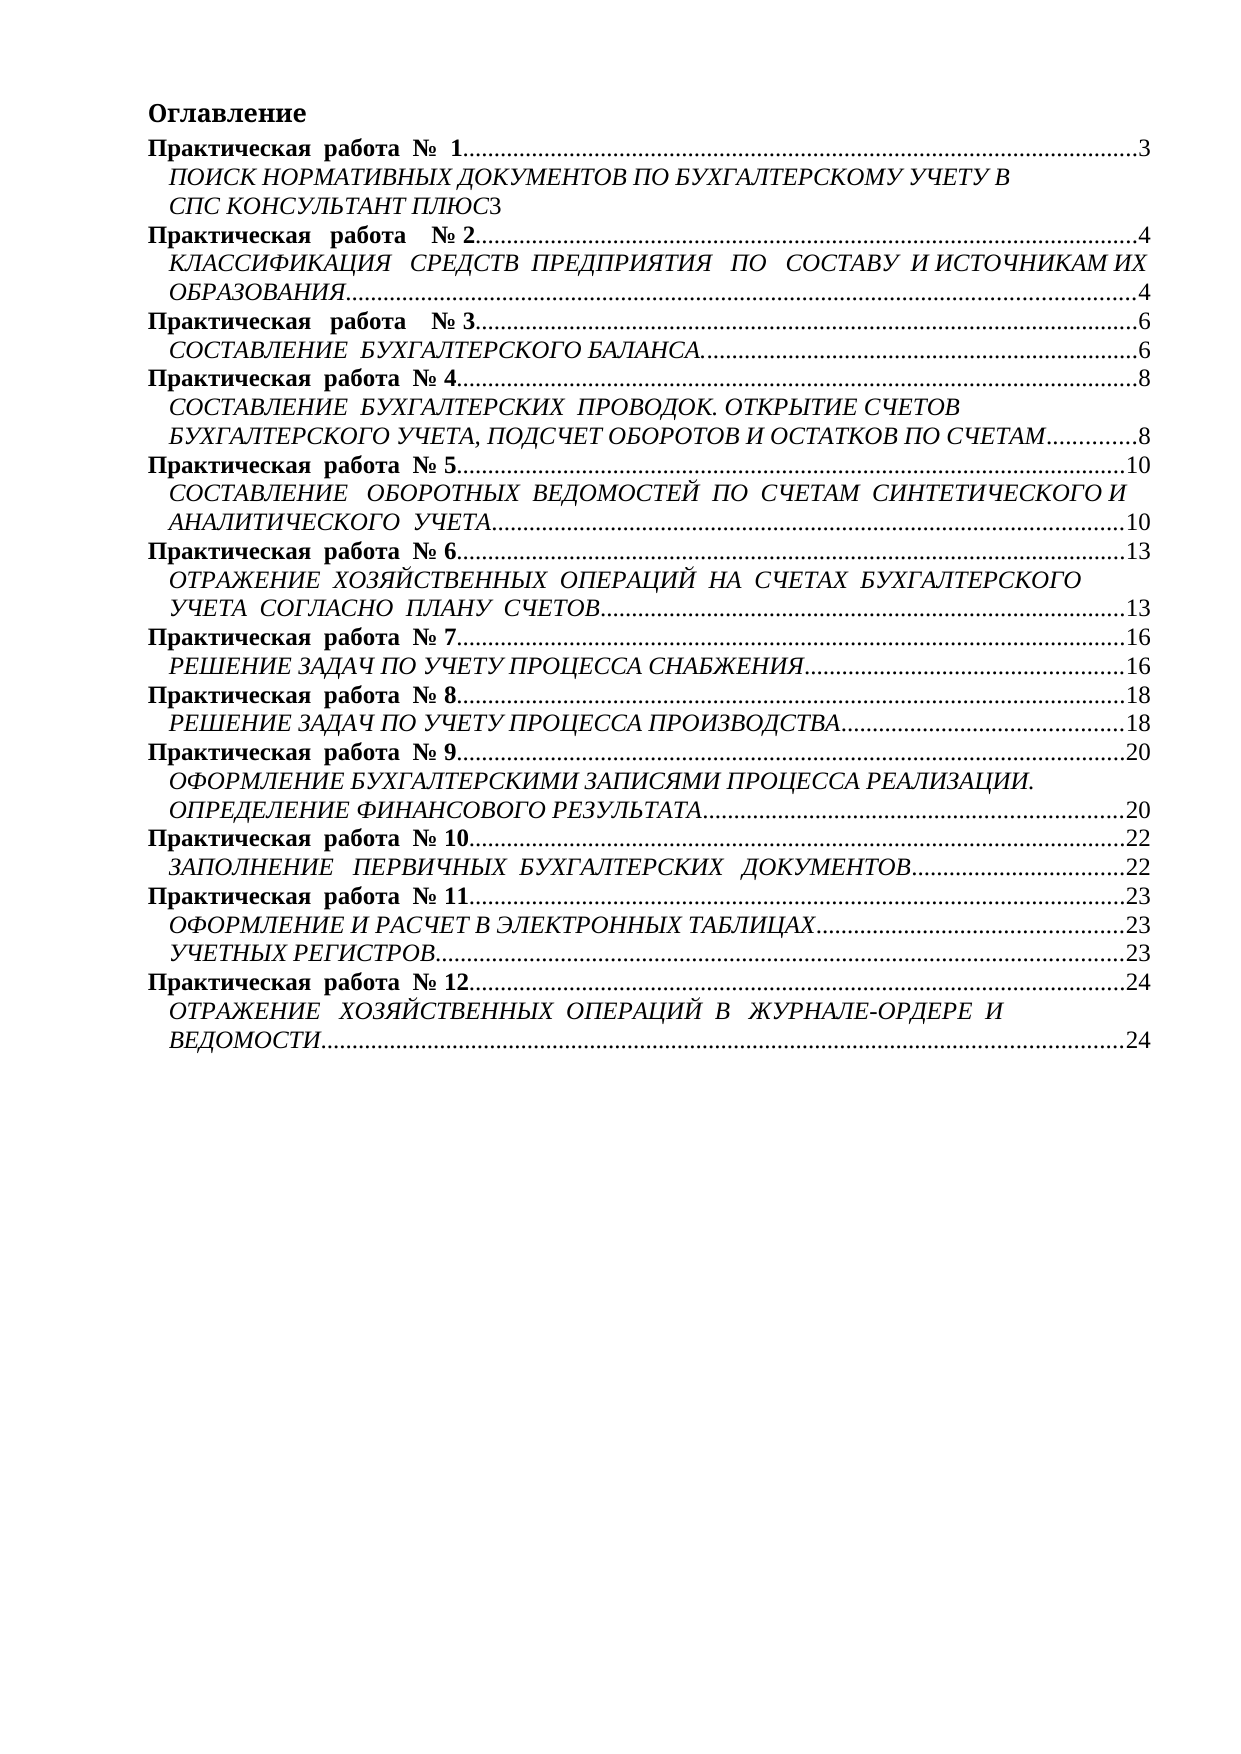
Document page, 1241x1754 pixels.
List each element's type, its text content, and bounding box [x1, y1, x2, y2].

text РЕШЕНИЕ ЗАДАЧ ПО УЧЕТУ ПРОЦЕССА СНАБЖЕНИЯ 16 [168, 651, 1152, 680]
text Практическая работа № 10 22 [148, 823, 1152, 852]
text ОТРАЖЕНИЕ ХОЗЯЙСТВЕННЫХ ОПЕРАЦИЙ В ЖУРНАЛЕ-ОРДЕРЕ И ВЕДОМОСТИ 24 [168, 996, 1152, 1053]
text Практическая работа № 9 20 [148, 737, 1152, 766]
text КЛАССИФИКАЦИЯ СРЕДСТВ ПРЕДПРИЯТИЯ ПО СОСТАВУ И ИСТОЧНИКАМ ИХ ОБРАЗОВАНИЯ 4 [168, 248, 1152, 306]
text Практическая работа № 4 8 [148, 363, 1152, 392]
text Практическая работа № 2 4 [148, 220, 1152, 248]
text РЕШЕНИЕ ЗАДАЧ ПО УЧЕТУ ПРОЦЕССА ПРОИЗВОДСТВА 18 [168, 708, 1152, 737]
text Практическая работа № 7 16 [148, 622, 1152, 651]
text ОТРАЖЕНИЕ ХОЗЯЙСТВЕННЫХ ОПЕРАЦИЙ НА СЧЕТАХ БУХГАЛТЕРСКОГО УЧЕТА СОГЛАСНО ПЛАНУ СЧЕТОВ 13 [168, 565, 1152, 622]
text СОСТАВЛЕНИЕ БУХГАЛТЕРСКОГО БАЛАНСА. 6 [168, 335, 1152, 363]
text Практическая работа № 11 23 [148, 881, 1152, 910]
text ОФОРМЛЕНИЕ БУХГАЛТЕРСКИМИ ЗАПИСЯМИ ПРОЦЕССА РЕАЛИЗАЦИИ. ОПРЕДЕЛЕНИЕ ФИНАНСОВОГО РЕЗУЛЬТАТА 20 [168, 766, 1152, 823]
text Практическая работа № 12 24 [148, 967, 1152, 996]
subtitle Оглавление [148, 100, 1152, 129]
text СОСТАВЛЕНИЕ ОБОРОТНЫХ ВЕДОМОСТЕЙ ПО СЧЕТАМ СИНТЕТИЧЕСКОГО И АНАЛИТИЧЕСКОГО УЧЕТА 10 [168, 478, 1152, 536]
text ПОИСК НОРМАТИВНЫХ ДОКУМЕНТОВ ПО БУХГАЛТЕРСКОМУ УЧЕТУ В СПС КОНСУЛЬТАНТ ПЛЮС3 [168, 162, 1152, 220]
text ОФОРМЛЕНИЕ И РАСЧЕТ В ЭЛЕКТРОННЫХ ТАБЛИЦАХ 23 [168, 910, 1152, 938]
text ЗАПОЛНЕНИЕ ПЕРВИЧНЫХ БУХГАЛТЕРСКИХ ДОКУМЕНТОВ 22 [168, 852, 1152, 881]
text УЧЕТНЫХ РЕГИСТРОВ 23 [168, 938, 1152, 967]
text Практическая работа № 6 13 [148, 536, 1152, 565]
text СОСТАВЛЕНИЕ БУХГАЛТЕРСКИХ ПРОВОДОК. ОТКРЫТИЕ СЧЕТОВ БУХГАЛТЕРСКОГО УЧЕТА, ПОДСЧЕТ ОБОРОТОВ И ОСТАТКОВ ПО СЧЕТАМ 8 [168, 392, 1152, 450]
text Практическая работа № 5 10 [148, 450, 1152, 478]
text Практическая работа № 8 18 [148, 680, 1152, 708]
text Практическая работа № 1 3 [148, 133, 1152, 162]
text Практическая работа № 3 6 [148, 306, 1152, 335]
